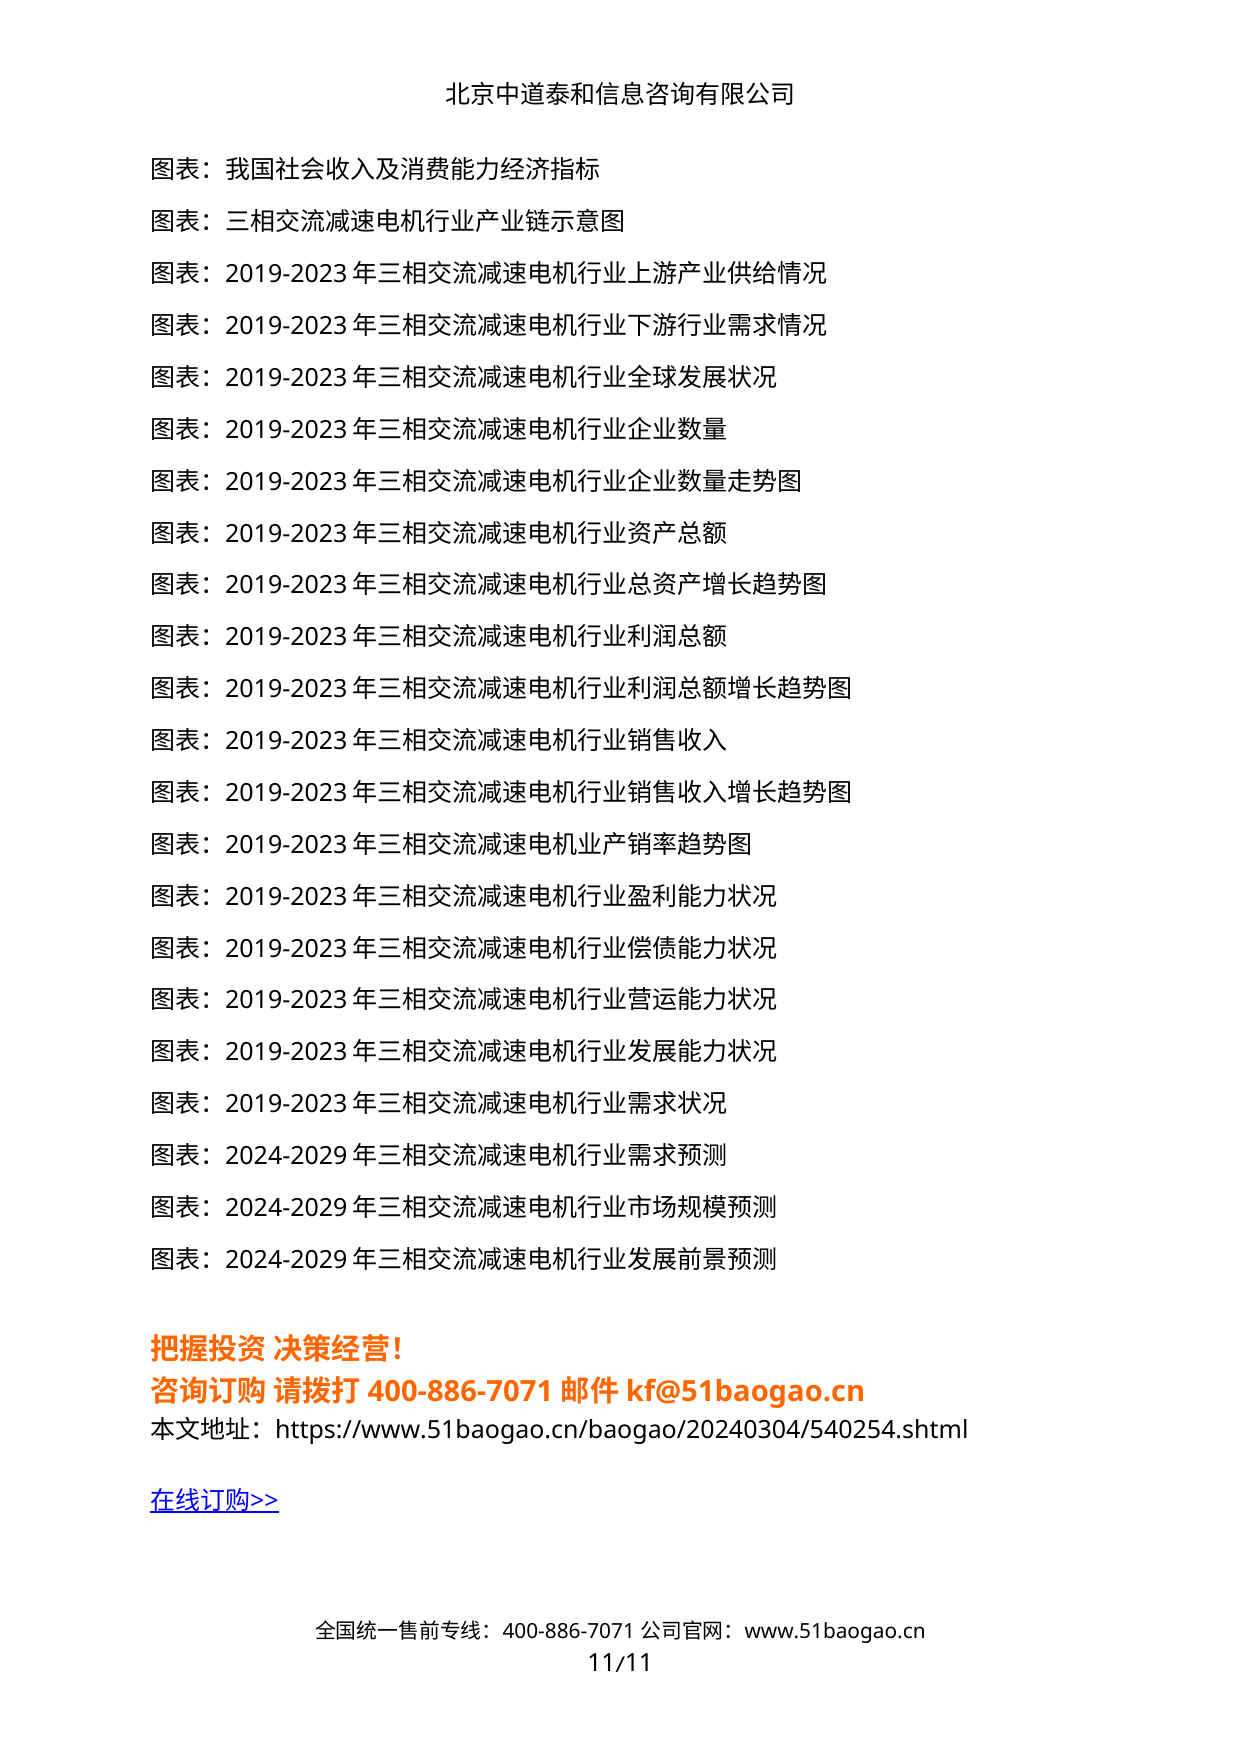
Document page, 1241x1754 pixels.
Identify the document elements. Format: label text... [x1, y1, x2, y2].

text 把握投资 决策经营！咨询订购 请拨打 400-886-7071 邮件 kf@51baogao.cn本文地址：https://www.51baogao.cn/baogao/20240304/540254.shtml [150, 1291, 1090, 1446]
text 图表：2019-2023年三相交流减速电机行业企业数量 [150, 409, 1090, 446]
text 图表：2024-2029年三相交流减速电机行业发展前景预测 [150, 1239, 1090, 1276]
text 图表：2019-2023年三相交流减速电机行业总资产增长趋势图 [150, 565, 1090, 601]
text 图表：2024-2029年三相交流减速电机行业市场规模预测 [150, 1187, 1090, 1224]
text 图表：2019-2023年三相交流减速电机行业营运能力状况 [150, 980, 1090, 1016]
text 图表：2019-2023年三相交流减速电机业产销率趋势图 [150, 824, 1090, 861]
text 图表：2019-2023年三相交流减速电机行业需求状况 [150, 1084, 1090, 1120]
text 图表：2019-2023年三相交流减速电机行业资产总额 [150, 513, 1090, 549]
text 图表：三相交流减速电机行业产业链示意图 [150, 202, 1090, 238]
text 图表：2019-2023年三相交流减速电机行业企业数量走势图 [150, 461, 1090, 497]
text 图表：2019-2023年三相交流减速电机行业上游产业供给情况 [150, 254, 1090, 290]
text 图表：2019-2023年三相交流减速电机行业销售收入 [150, 721, 1090, 757]
text 图表：2019-2023年三相交流减速电机行业下游行业需求情况 [150, 306, 1090, 342]
text 图表：2019-2023年三相交流减速电机行业利润总额 [150, 617, 1090, 653]
text 图表：2019-2023年三相交流减速电机行业盈利能力状况 [150, 876, 1090, 912]
text 图表：2019-2023年三相交流减速电机行业发展能力状况 [150, 1032, 1090, 1068]
text 图表：2019-2023年三相交流减速电机行业全球发展状况 [150, 357, 1090, 394]
text 图表：我国社会收入及消费能力经济指标 [150, 150, 1090, 186]
text 图表：2019-2023年三相交流减速电机行业销售收入增长趋势图 [150, 772, 1090, 809]
text 图表：2024-2029年三相交流减速电机行业需求预测 [150, 1136, 1090, 1172]
text 图表：2019-2023年三相交流减速电机行业利润总额增长趋势图 [150, 669, 1090, 705]
text 在线订购>> [150, 1446, 1090, 1517]
text 图表：2019-2023年三相交流减速电机行业偿债能力状况 [150, 928, 1090, 964]
